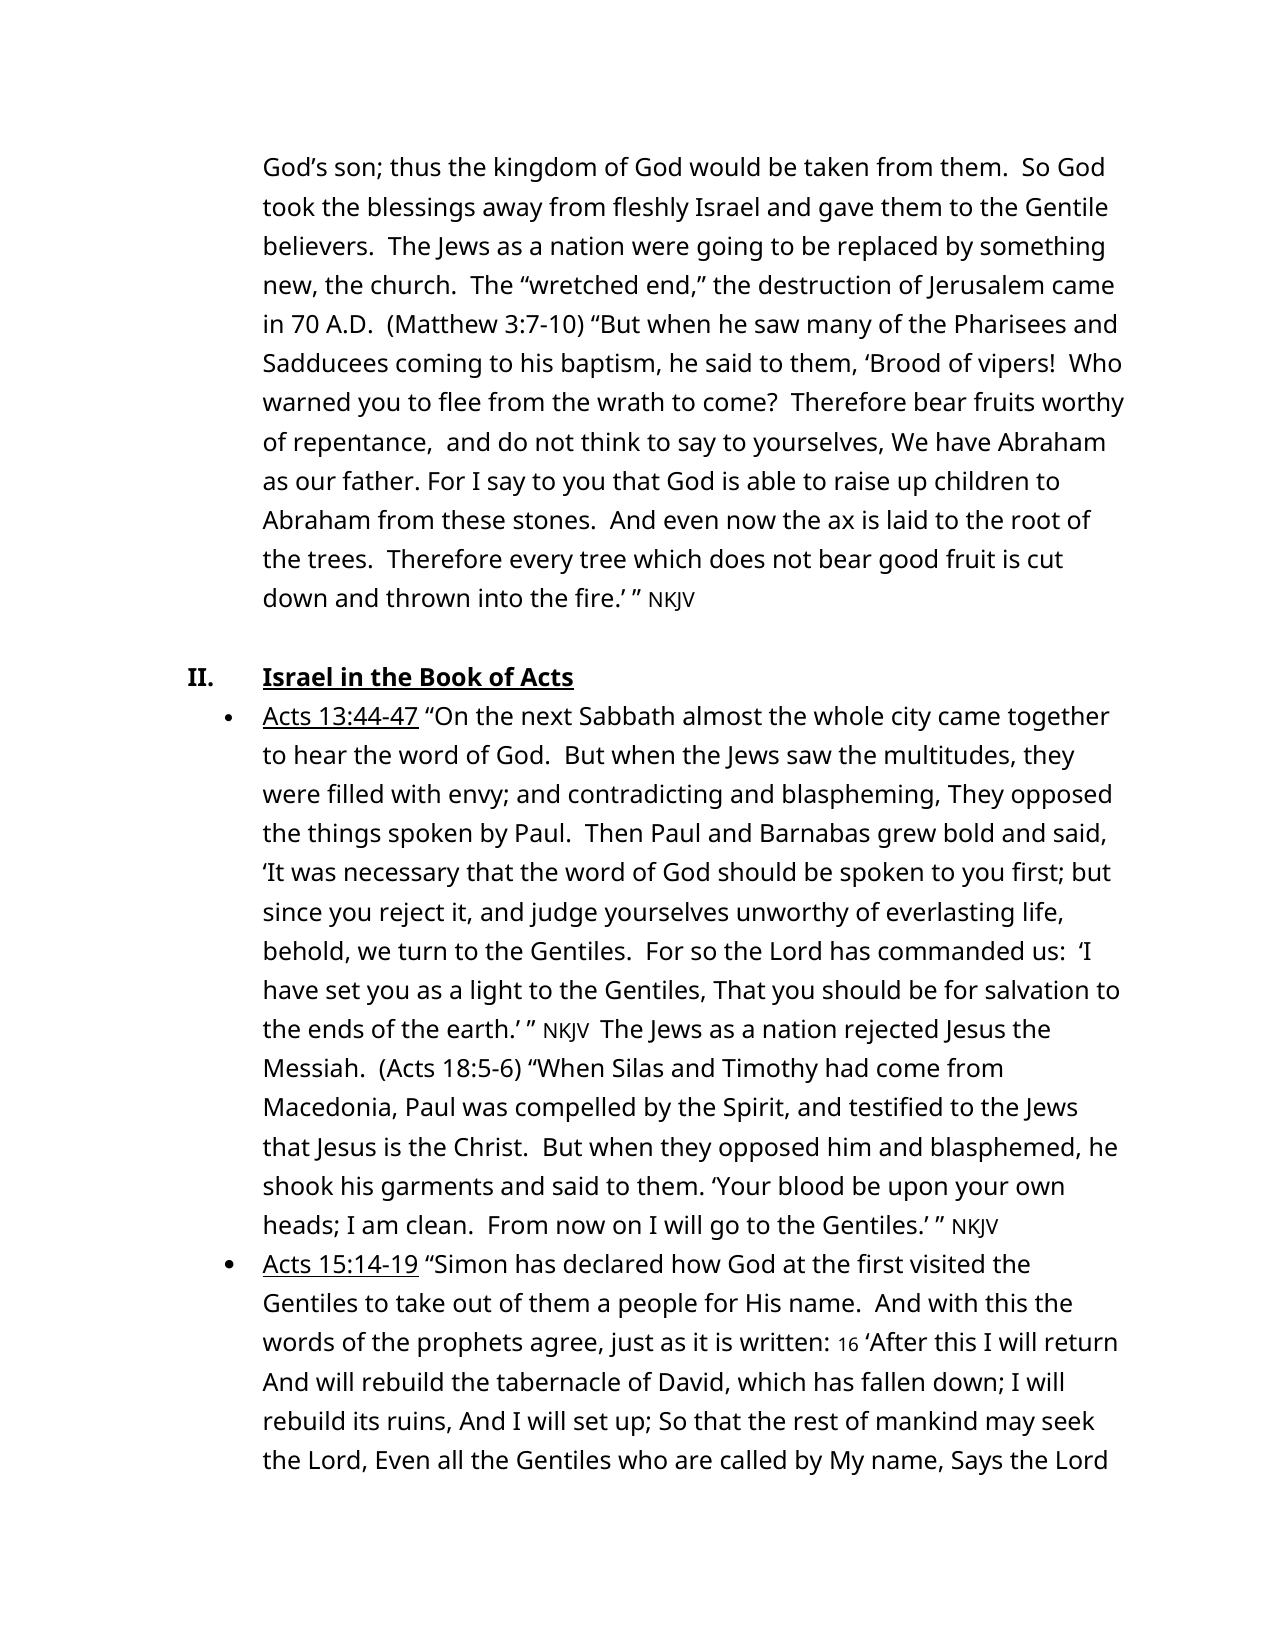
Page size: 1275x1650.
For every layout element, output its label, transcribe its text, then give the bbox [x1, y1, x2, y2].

list Israel in the Book of Acts [187, 659, 1125, 693]
list Acts 13:44-47 “On the next Sabbath almost the whole city came together to hear the word of God. But when the Jews saw the multitudes, they were filled with envy; and contradicting and blaspheming, They opposed the things spoken by Paul. Then Paul and Barnabas grew bold and said, ‘It was necessary that the word of God should be spoken to you first; but since you reject it, and judge yourselves unworthy of everlasting life, behold, we turn to the Gentiles. For so the Lord has commanded us: ‘I have set you as a light to the Gentiles, That you should be for salvation to the ends of the earth.’ ” NKJV The Jews as a nation rejected Jesus the Messiah. (Acts 18:5-6) “When Silas and Timothy had come from Macedonia, Paul was compelled by the Spirit, and testified to the Jews that Jesus is the Christ. But when they opposed him and blasphemed, he shook his garments and said to them. ‘Your blood be upon your own heads; I am clean. From now on I will go to the Gentiles.’ ” NKJV [225, 698, 1125, 1242]
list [225, 150, 1125, 615]
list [225, 1247, 1125, 1477]
